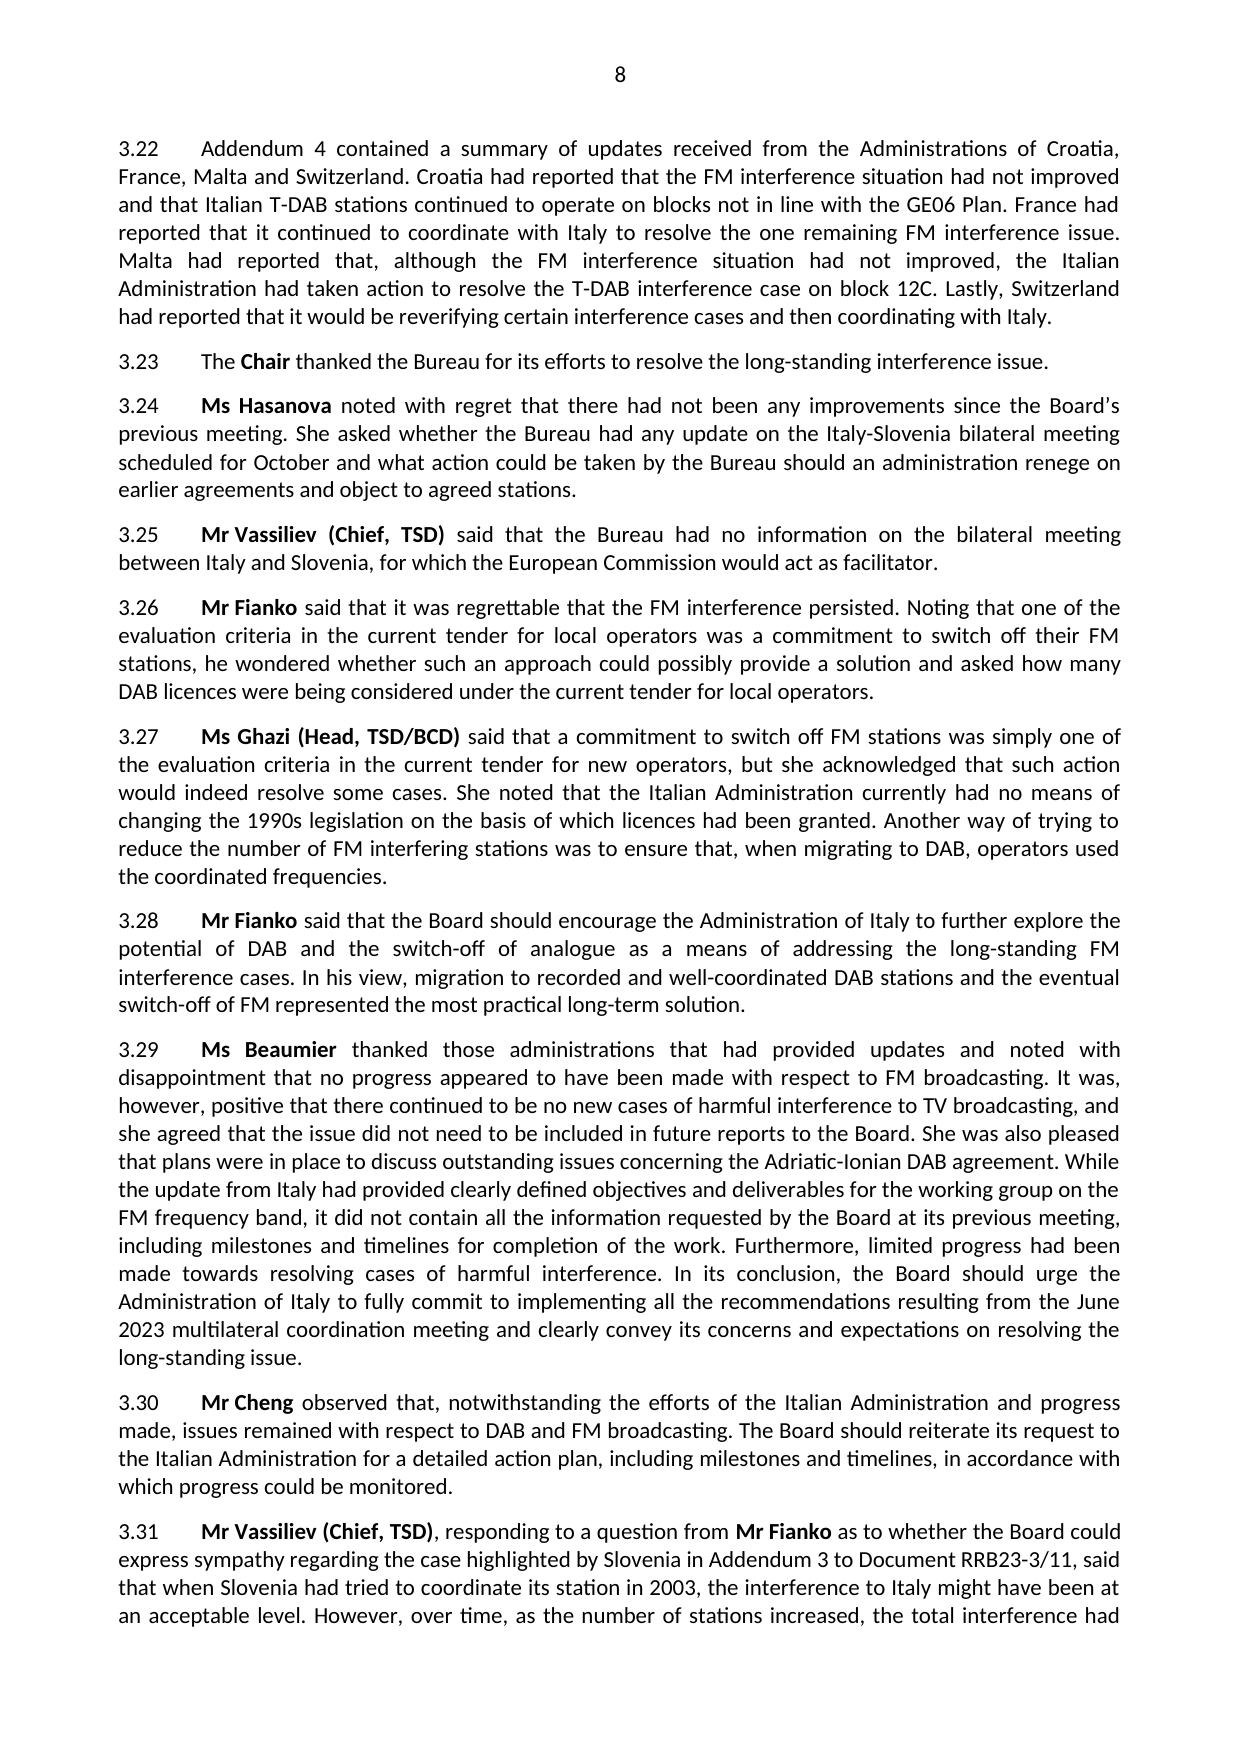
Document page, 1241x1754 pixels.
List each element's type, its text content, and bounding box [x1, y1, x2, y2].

text 3.28 Mr Fianko said that the Board should encourage the Administration of Italy to further explore the potential of DAB and the switch-off of analogue as a means of addressing the long-standing FM interference cases. In his view, migration to recorded and well-coordinated DAB stations and the eventual switch-off of FM represented the most practical long-term solution. [118, 907, 1122, 1019]
text 3.29 Ms Beaumier thanked those administrations that had provided updates and noted with disappointment that no progress appeared to have been made with respect to FM broadcasting. It was, however, positive that there continued to be no new cases of harmful interference to TV broadcasting, and she agreed that the issue did not need to be included in future reports to the Board. She was also pleased that plans were in place to discuss outstanding issues concerning the Adriatic-Ionian DAB agreement. While the update from Italy had provided clearly defined objectives and deliverables for the working group on the FM frequency band, it did not contain all the information requested by the Board at its previous meeting, including milestones and timelines for completion of the work. Furthermore, limited progress had been made towards resolving cases of harmful interference. In its conclusion, the Board should urge the Administration of Italy to fully commit to implementing all the recommendations resulting from the June 2023 multilateral coordination meeting and clearly convey its concerns and expectations on resolving the long-standing issue. [118, 1035, 1122, 1372]
text 3.27 Ms Ghazi (Head, TSD/BCD) said that a commitment to switch off FM stations was simply one of the evaluation criteria in the current tender for new operators, but she acknowledged that such action would indeed resolve some cases. She noted that the Italian Administration currently had no means of changing the 1990s legislation on the basis of which licences had been granted. Another way of trying to reduce the number of FM interfering stations was to ensure that, when migrating to DAB, operators used the coordinated frequencies. [118, 722, 1122, 890]
text 3.22 Addendum 4 contained a summary of updates received from the Administrations of Croatia, France, Malta and Switzerland. Croatia had reported that the FM interference situation had not improved and that Italian T-DAB stations continued to operate on blocks not in line with the GE06 Plan. France had reported that it continued to coordinate with Italy to resolve the one remaining FM interference issue. Malta had reported that, although the FM interference situation had not improved, the Italian Administration had taken action to resolve the T-DAB interference case on block 12C. Lastly, Switzerland had reported that it would be reverifying certain interference cases and then coordinating with Italy. [118, 134, 1122, 330]
text 3.26 Mr Fianko said that it was regrettable that the FM interference persisted. Noting that one of the evaluation criteria in the current tender for local operators was a commitment to switch off their FM stations, he wondered whether such an approach could possibly provide a solution and asked how many DAB licences were being considered under the current tender for local operators. [118, 593, 1122, 705]
text 3.25 Mr Vassiliev (Chief, TSD) said that the Bureau had no information on the bilateral meeting between Italy and Slovenia, for which the European Commission would act as facilitator. [118, 520, 1122, 576]
text 3.30 Mr Cheng observed that, notwithstanding the efforts of the Italian Administration and progress made, issues remained with respect to DAB and FM broadcasting. The Board should reiterate its request to the Italian Administration for a detailed action plan, including milestones and timelines, in accordance with which progress could be monitored. [118, 1388, 1122, 1500]
text 3.23 The Chair thanked the Bureau for its efforts to resolve the long-standing interference issue. [118, 347, 1122, 375]
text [118, 1517, 1122, 1629]
text 3.24 Ms Hasanova noted with regret that there had not been any improvements since the Board’s previous meeting. She asked whether the Bureau had any update on the Italy-Slovenia bilateral meeting scheduled for October and what action could be taken by the Bureau should an administration renege on earlier agreements and object to agreed stations. [118, 392, 1122, 504]
